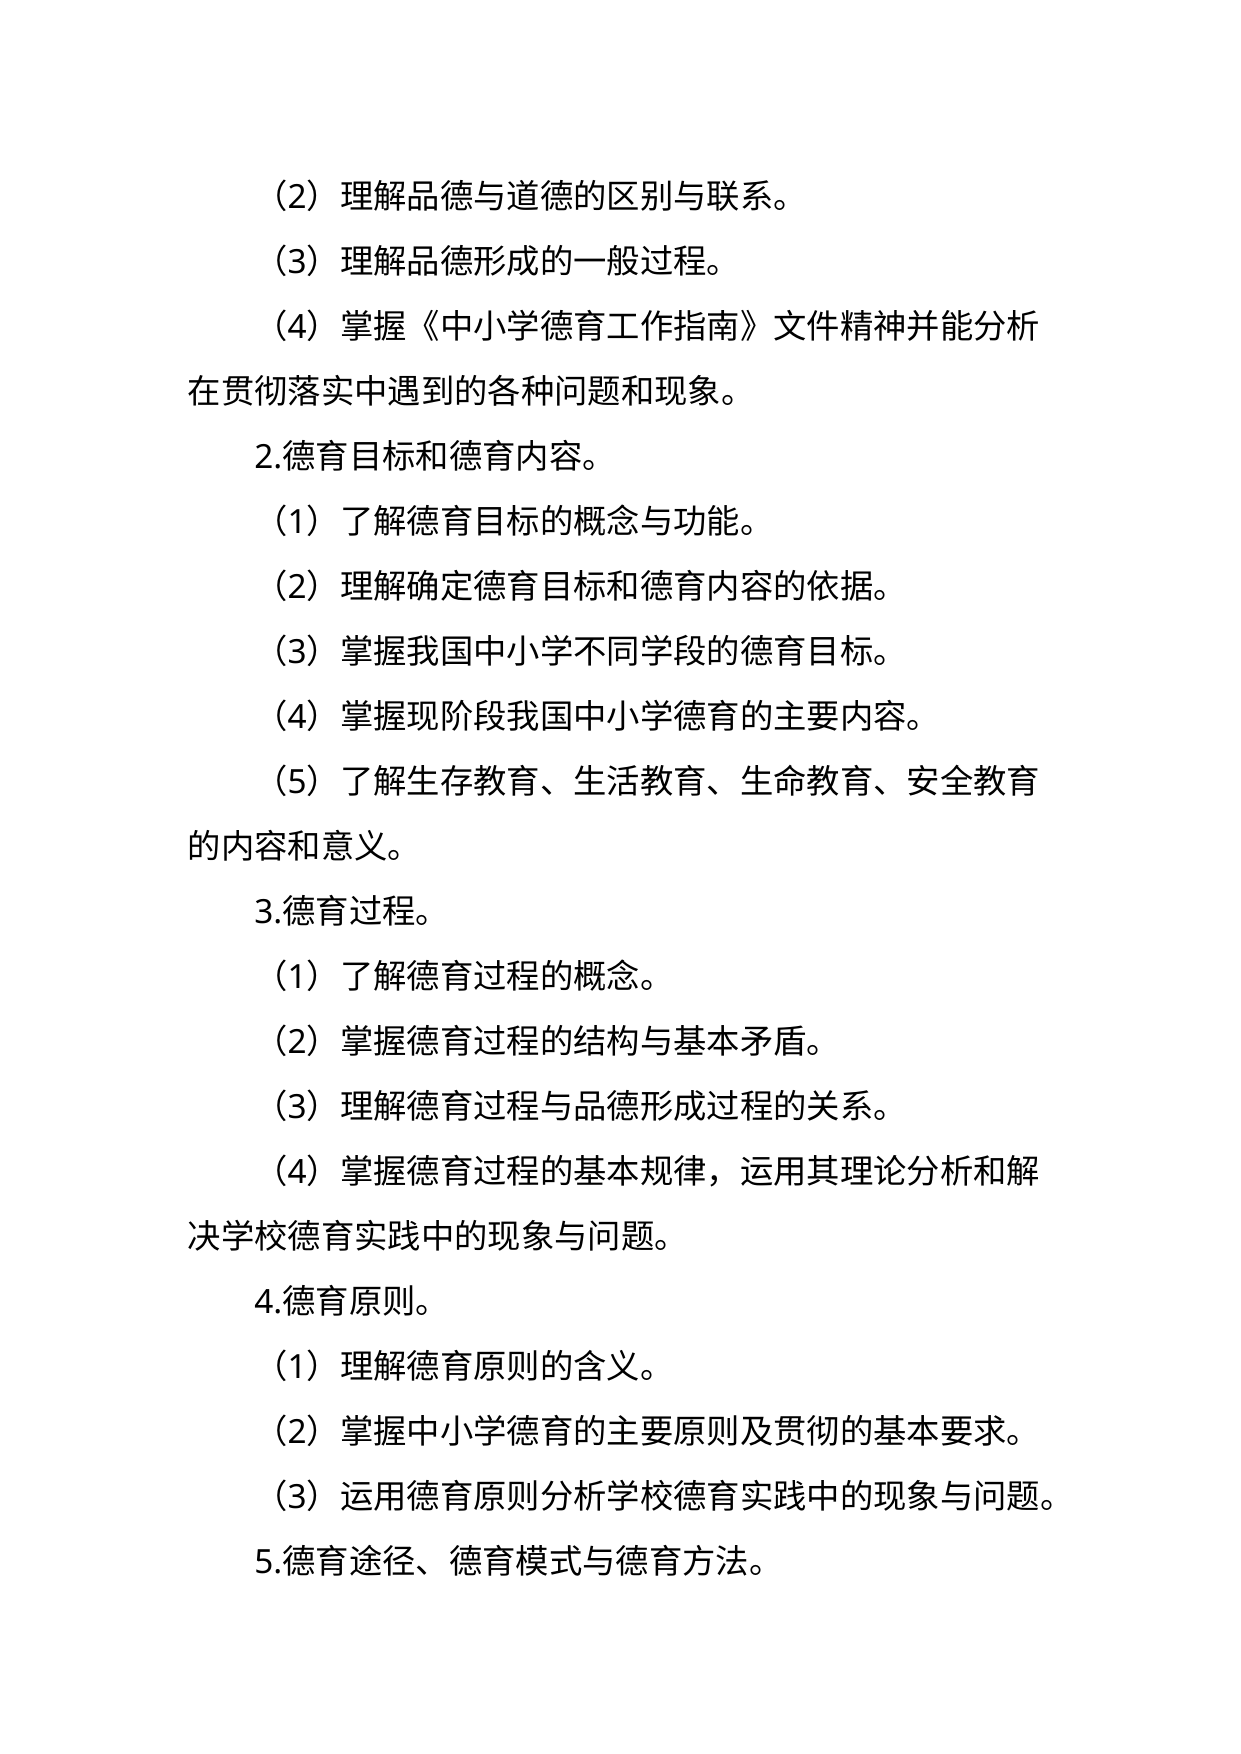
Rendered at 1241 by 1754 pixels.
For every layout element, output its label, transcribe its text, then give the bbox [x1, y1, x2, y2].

text （5）了解生存教育、生活教育、生命教育、安全教育的内容和意义。 [187, 747, 1053, 877]
text （4）掌握《中小学德育工作指南》文件精神并能分析在贯彻落实中遇到的各种问题和现象。 [187, 292, 1053, 422]
text （3）理解德育过程与品德形成过程的关系。 [187, 1072, 1053, 1137]
text （1）了解德育目标的概念与功能。 [187, 487, 1053, 552]
text 2.德育目标和德育内容。 [187, 422, 1053, 487]
text （2）掌握中小学德育的主要原则及贯彻的基本要求。 [187, 1397, 1053, 1462]
text （4）掌握德育过程的基本规律，运用其理论分析和解决学校德育实践中的现象与问题。 [187, 1137, 1053, 1267]
text （2）掌握德育过程的结构与基本矛盾。 [187, 1007, 1053, 1072]
list 掌握我国中小学不同学段的德育目标。 [187, 617, 1053, 682]
list 理解确定德育目标和德育内容的依据。 [187, 552, 1053, 617]
text （2）理解品德与道德的区别与联系。 [187, 162, 1053, 227]
text （4）掌握现阶段我国中小学德育的主要内容。 [187, 682, 1053, 747]
text （1）理解德育原则的含义。 [187, 1332, 1053, 1397]
text 4.德育原则。 [187, 1267, 1053, 1332]
text 5.德育途径、德育模式与德育方法。 [187, 1527, 1053, 1592]
text （3）理解品德形成的一般过程。 [187, 227, 1053, 292]
text 3.德育过程。 [187, 877, 1053, 942]
text （3）运用德育原则分析学校德育实践中的现象与问题。 [187, 1462, 1053, 1527]
text （1）了解德育过程的概念。 [187, 942, 1053, 1007]
